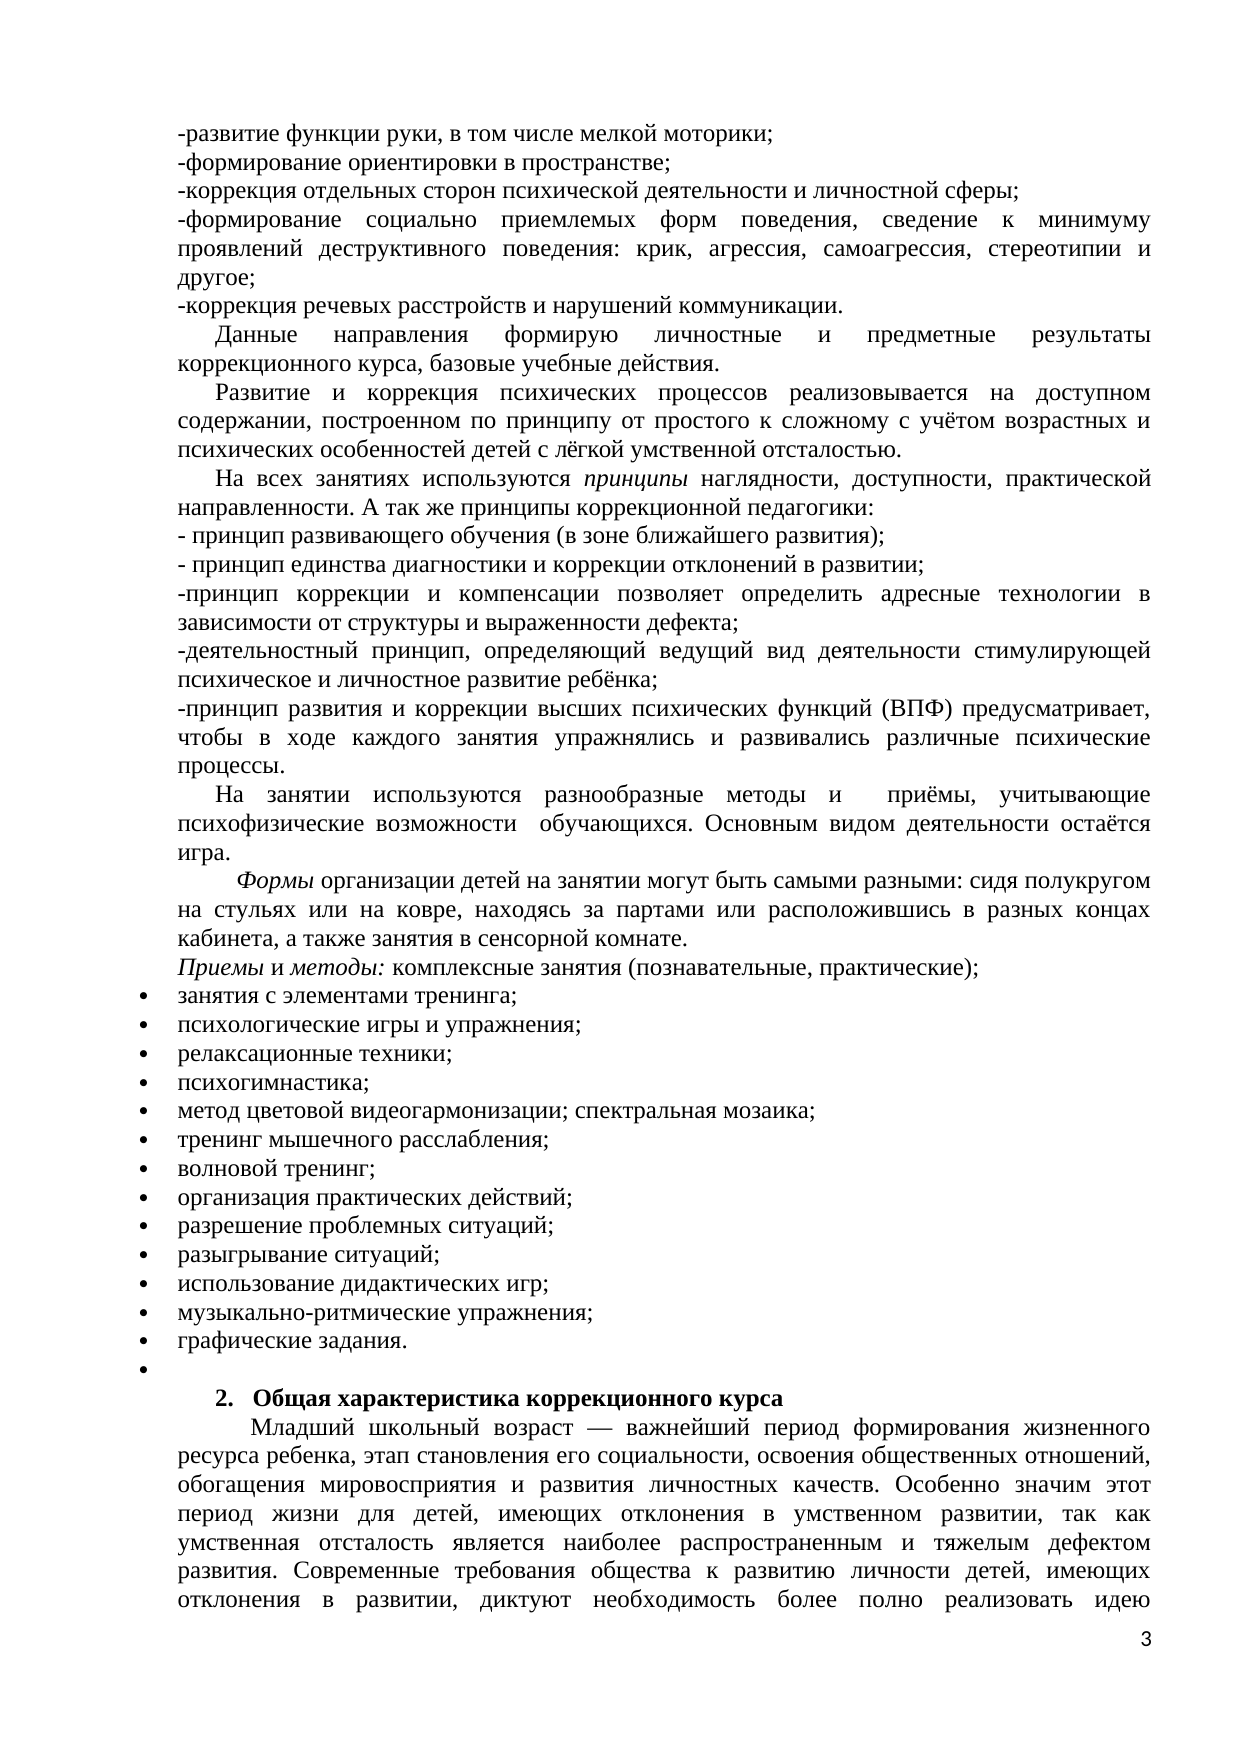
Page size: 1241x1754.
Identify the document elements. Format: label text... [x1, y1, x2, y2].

text - принцип единства диагностики и коррекции отклонений в развитии; [177, 549, 1152, 578]
list тренинг мышечного расслабления; [140, 1124, 1152, 1153]
list организация практических действий; [140, 1182, 1152, 1211]
text -коррекция речевых расстройств и нарушений коммуникации. [177, 291, 1152, 319]
list психологические игры и упражнения; [140, 1009, 1152, 1038]
list Общая характеристика коррекционного курса [215, 1383, 1152, 1412]
text Формы организации детей на занятии могут быть самыми разными: сидя полукругом на стульях или на ковре, находясь за партами или расположившись в разных концах кабинета, а также занятия в сенсорной комнате. [177, 866, 1152, 952]
list релаксационные техники; [140, 1038, 1152, 1067]
list занятия с элементами тренинга; [140, 981, 1152, 1009]
list разрешение проблемных ситуаций; [140, 1211, 1152, 1239]
list волновой тренинг; [140, 1153, 1152, 1182]
text На всех занятиях используются принципы наглядности, доступности, практической направленности. А так же принципы коррекционной педагогики: [177, 463, 1152, 521]
list разыгрывание ситуаций; [140, 1239, 1152, 1268]
list музыкально-ритмические упражнения; [140, 1297, 1152, 1326]
text - принцип развивающего обучения (в зоне ближайшего развития); [177, 521, 1152, 549]
text -принцип коррекции и компенсации позволяет определить адресные технологии в зависимости от структуры и выраженности дефекта; [177, 578, 1152, 636]
text -деятельностный принцип, определяющий ведущий вид деятельности стимулирующей психическое и личностное развитие ребёнка; [177, 636, 1152, 693]
list метод цветовой видеогармонизации; спектральная мозаика; [140, 1096, 1152, 1124]
text Приемы и методы: комплексные занятия (познавательные, практические); [177, 952, 1152, 981]
text -коррекция отдельных сторон психической деятельности и личностной сферы; [177, 176, 1152, 204]
list психогимнастика; [140, 1067, 1152, 1096]
text Развитие и коррекция психических процессов реализовывается на доступном содержании, построенном по принципу от простого к сложному с учётом возрастных и психических особенностей детей с лёгкой умственной отсталостью. [177, 377, 1152, 463]
list использование дидактических игр; [140, 1268, 1152, 1297]
text -формирование социально приемлемых форм поведения, сведение к минимуму проявлений деструктивного поведения: крик, агрессия, самоагрессия, стереотипии и другое; [177, 204, 1152, 291]
text -формирование ориентировки в пространстве; [177, 147, 1152, 176]
list графические задания. [140, 1326, 1152, 1354]
text Данные направления формирую личностные и предметные результаты коррекционного курса, базовые учебные действия. [177, 319, 1152, 377]
text -развитие функции руки, в том числе мелкой моторики; [177, 118, 1152, 147]
text -принцип развития и коррекции высших психических функций (ВПФ) предусматривает, чтобы в ходе каждого занятия упражнялись и развивались различные психические процессы. [177, 693, 1152, 779]
text На занятии используются разнообразные методы и приёмы, учитывающие психофизические возможности обучающихся. Основным видом деятельности остаётся игра. [177, 779, 1152, 866]
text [177, 1412, 1152, 1613]
